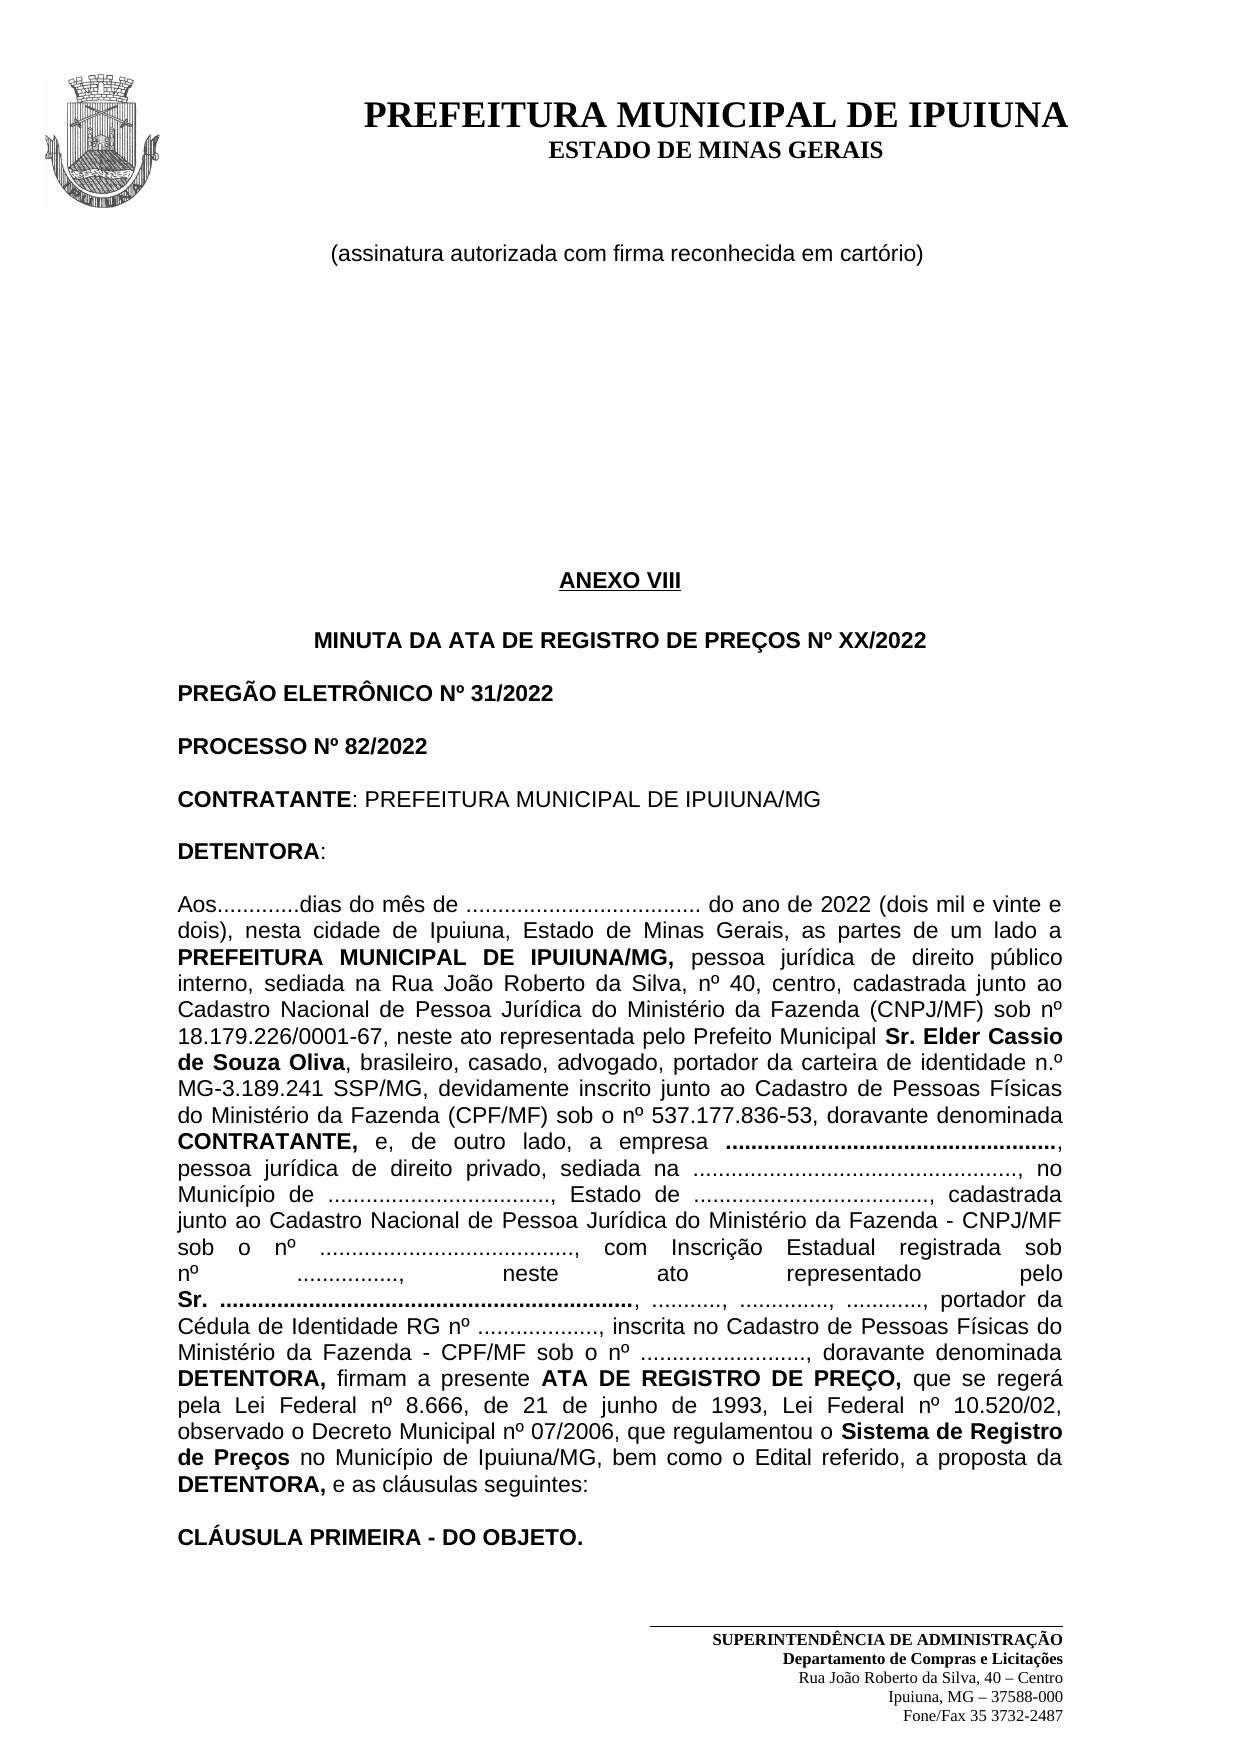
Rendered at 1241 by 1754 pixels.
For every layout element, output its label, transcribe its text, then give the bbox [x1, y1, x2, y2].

picture [45, 73, 160, 211]
subtitle MINUTA DA ATA DE REGISTRO DE PREÇOS Nº XX/2022 [177, 627, 1063, 654]
text DETENTORA: [177, 838, 1063, 864]
text Aos.............dias do mês de ..................................... do ano de 2022 (dois mil e vinte e dois), nesta cidade de Ipuiuna, Estado de Minas Gerais, as partes de um lado a PREFEITURA MUNICIPAL DE IPUIUNA/MG, pessoa jurídica de direito público interno, sediada na Rua João Roberto da Silva, nº 40, centro, cadastrada junto ao Cadastro Nacional de Pessoa Jurídica do Ministério da Fazenda (CNPJ/MF) sob nº 18.179.226/0001-67, neste ato representada pelo Prefeito Municipal Sr. Elder Cassio de Souza Oliva, brasileiro, casado, advogado, portador da carteira de identidade n.º MG-3.189.241 SSP/MG, devidamente inscrito junto ao Cadastro de Pessoas Físicas do Ministério da Fazenda (CPF/MF) sob o nº 537.177.836-53, doravante denominada CONTRATANTE, e, de outro lado, a empresa ...................................................., pessoa jurídica de direito privado, sediada na ..................................................., no Município de ..................................., Estado de ....................................., cadastrada junto ao Cadastro Nacional de Pessoa Jurídica do Ministério da Fazenda - CNPJ/MF sob o nº ........................................, com Inscrição Estadual registrada sob nº ................, neste ato representado pelo Sr. ................................................................., ..........., .............., ............, portador da Cédula de Identidade RG nº ..................., inscrita no Cadastro de Pessoas Físicas do Ministério da Fazenda - CPF/MF sob o nº .........................., doravante denominada DETENTORA, firmam a presente ATA DE REGISTRO DE PREÇO, que se regerá pela Lei Federal nº 8.666, de 21 de junho de 1993, Lei Federal nº 10.520/02, observado o Decreto Municipal nº 07/2006, que regulamentou o Sistema de Registro de Preços no Município de Ipuiuna/MG, bem como o Edital referido, a proposta da DETENTORA, e as cláusulas seguintes: [177, 891, 1063, 1497]
text PROCESSO Nº 82/2022 [177, 733, 1063, 759]
text (assinatura autorizada com firma reconhecida em cartório) [191, 240, 1063, 266]
text PREGÃO ELETRÔNICO Nº 31/2022 [177, 680, 1063, 706]
text CONTRATANTE: PREFEITURA MUNICIPAL DE IPUIUNA/MG [177, 786, 1063, 812]
subtitle CLÁUSULA PRIMEIRA - DO OBJETO. [177, 1523, 1063, 1550]
text ANEXO VIII [177, 567, 1063, 593]
